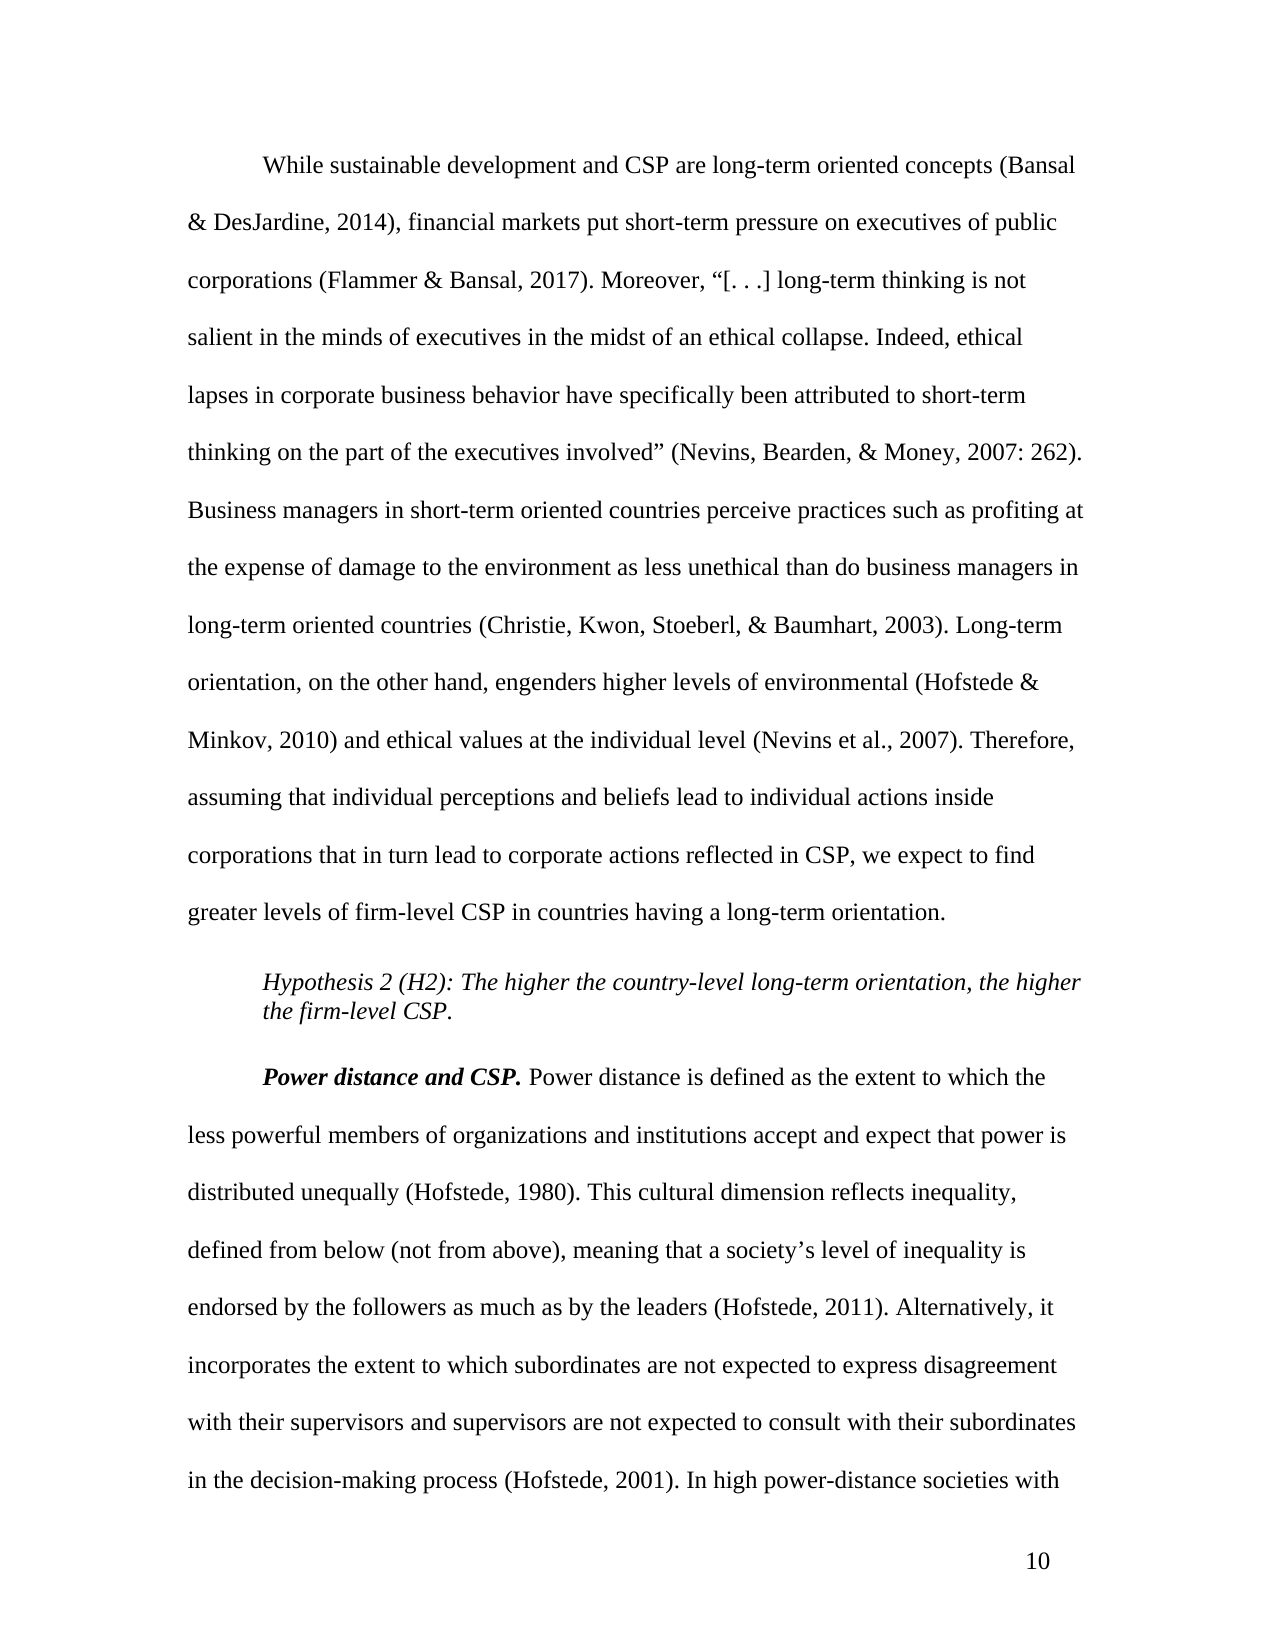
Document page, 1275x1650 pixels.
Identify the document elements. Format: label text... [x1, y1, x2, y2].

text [187, 1062, 1087, 1494]
text Hypothesis 2 (H2): The higher the country-level long-term orientation, the higher the firm-level CSP. [262, 967, 1087, 1025]
text While sustainable development and CSP are long-term oriented concepts (Bansal & DesJardine, 2014), financial markets put short-term pressure on executives of public corporations (Flammer & Bansal, 2017). Moreover, “[. . .] long-term thinking is not salient in the minds of executives in the midst of an ethical collapse. Indeed, ethical lapses in corporate business behavior have specifically been attributed to short-term thinking on the part of the executives involved” (Nevins, Bearden, & Money, 2007: 262). Business managers in short-term oriented countries perceive practices such as profiting at the expense of damage to the environment as less unethical than do business managers in long-term oriented countries (Christie, Kwon, Stoeberl, & Baumhart, 2003). Long-term orientation, on the other hand, engenders higher levels of environmental (Hofstede & Minkov, 2010) and ethical values at the individual level (Nevins et al., 2007). Therefore, assuming that individual perceptions and beliefs lead to individual actions inside corporations that in turn lead to corporate actions reflected in CSP, we expect to find greater levels of firm-level CSP in countries having a long-term orientation. [187, 150, 1087, 926]
